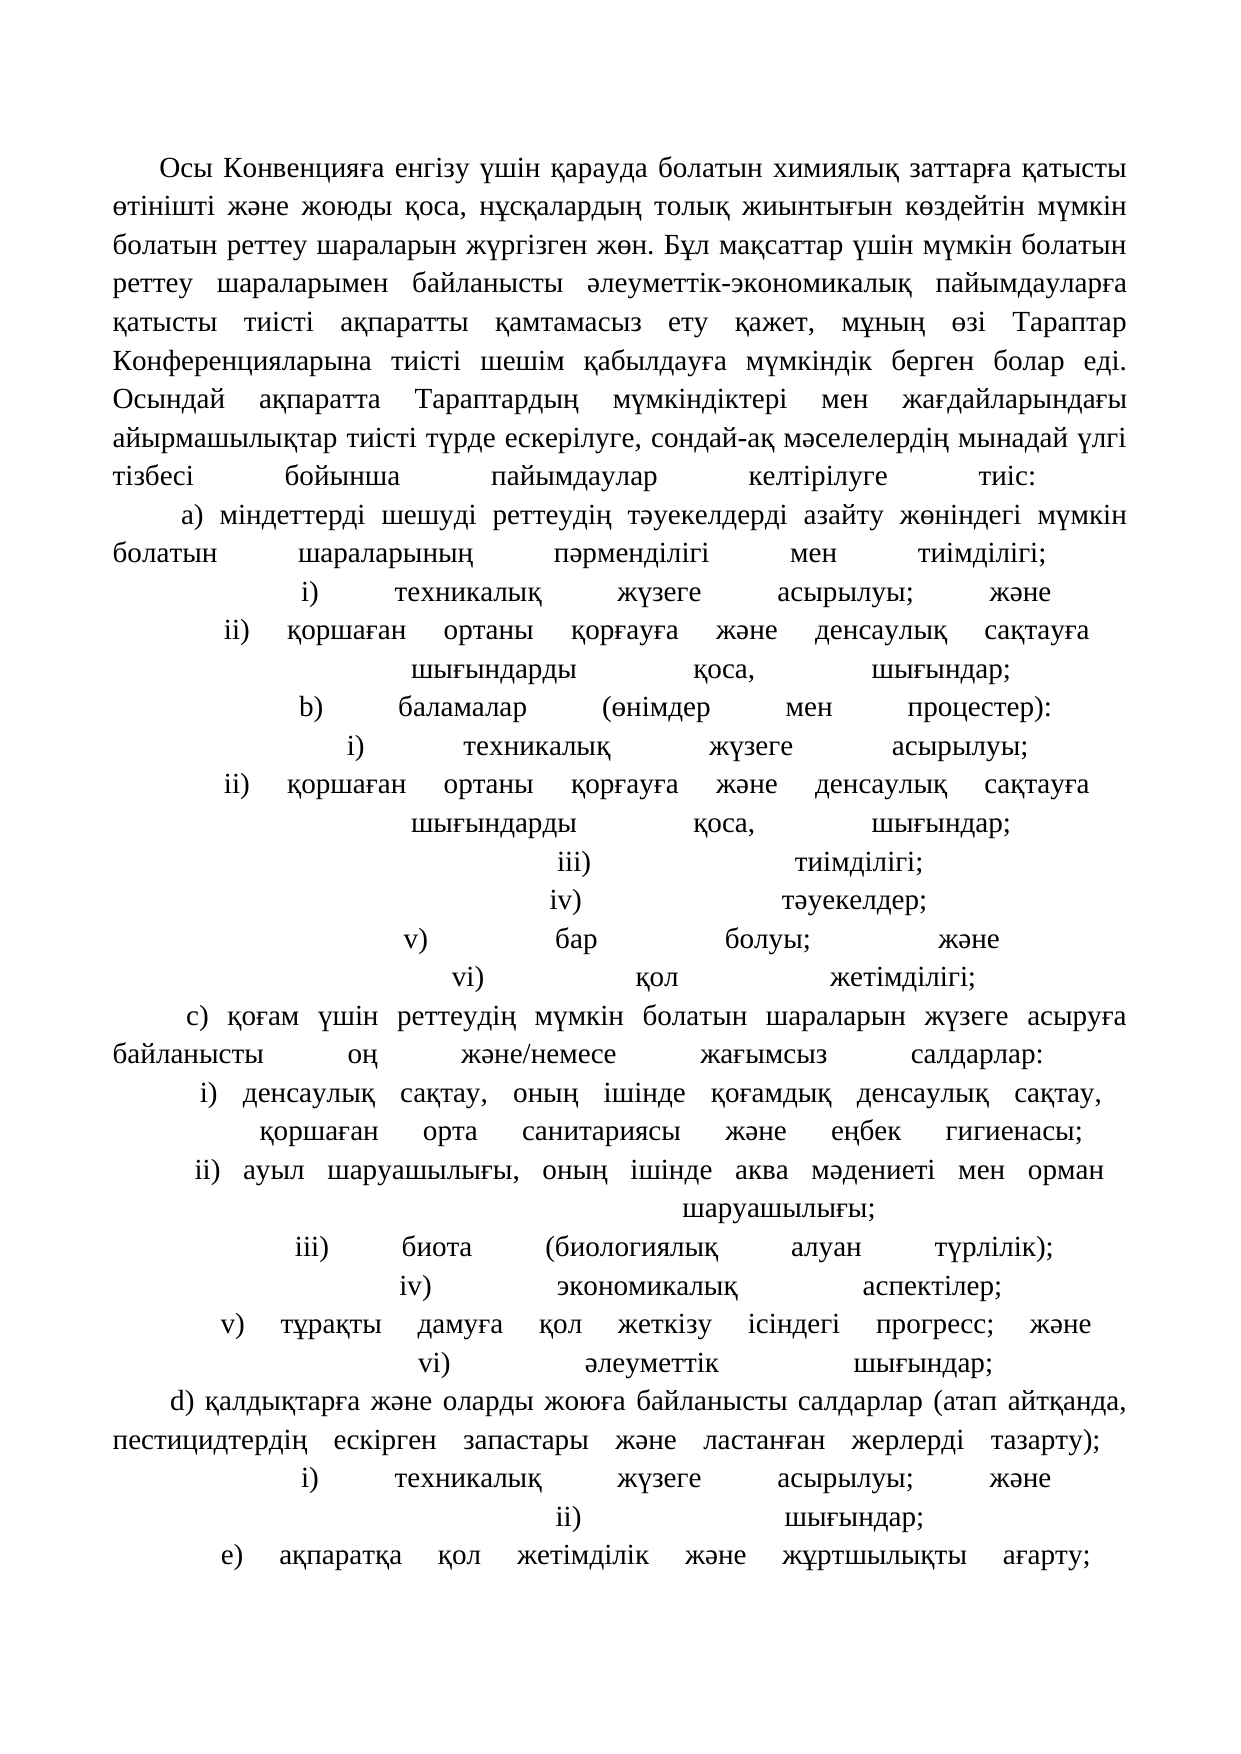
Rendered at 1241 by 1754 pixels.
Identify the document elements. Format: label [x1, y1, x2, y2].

text [112, 150, 1128, 1571]
